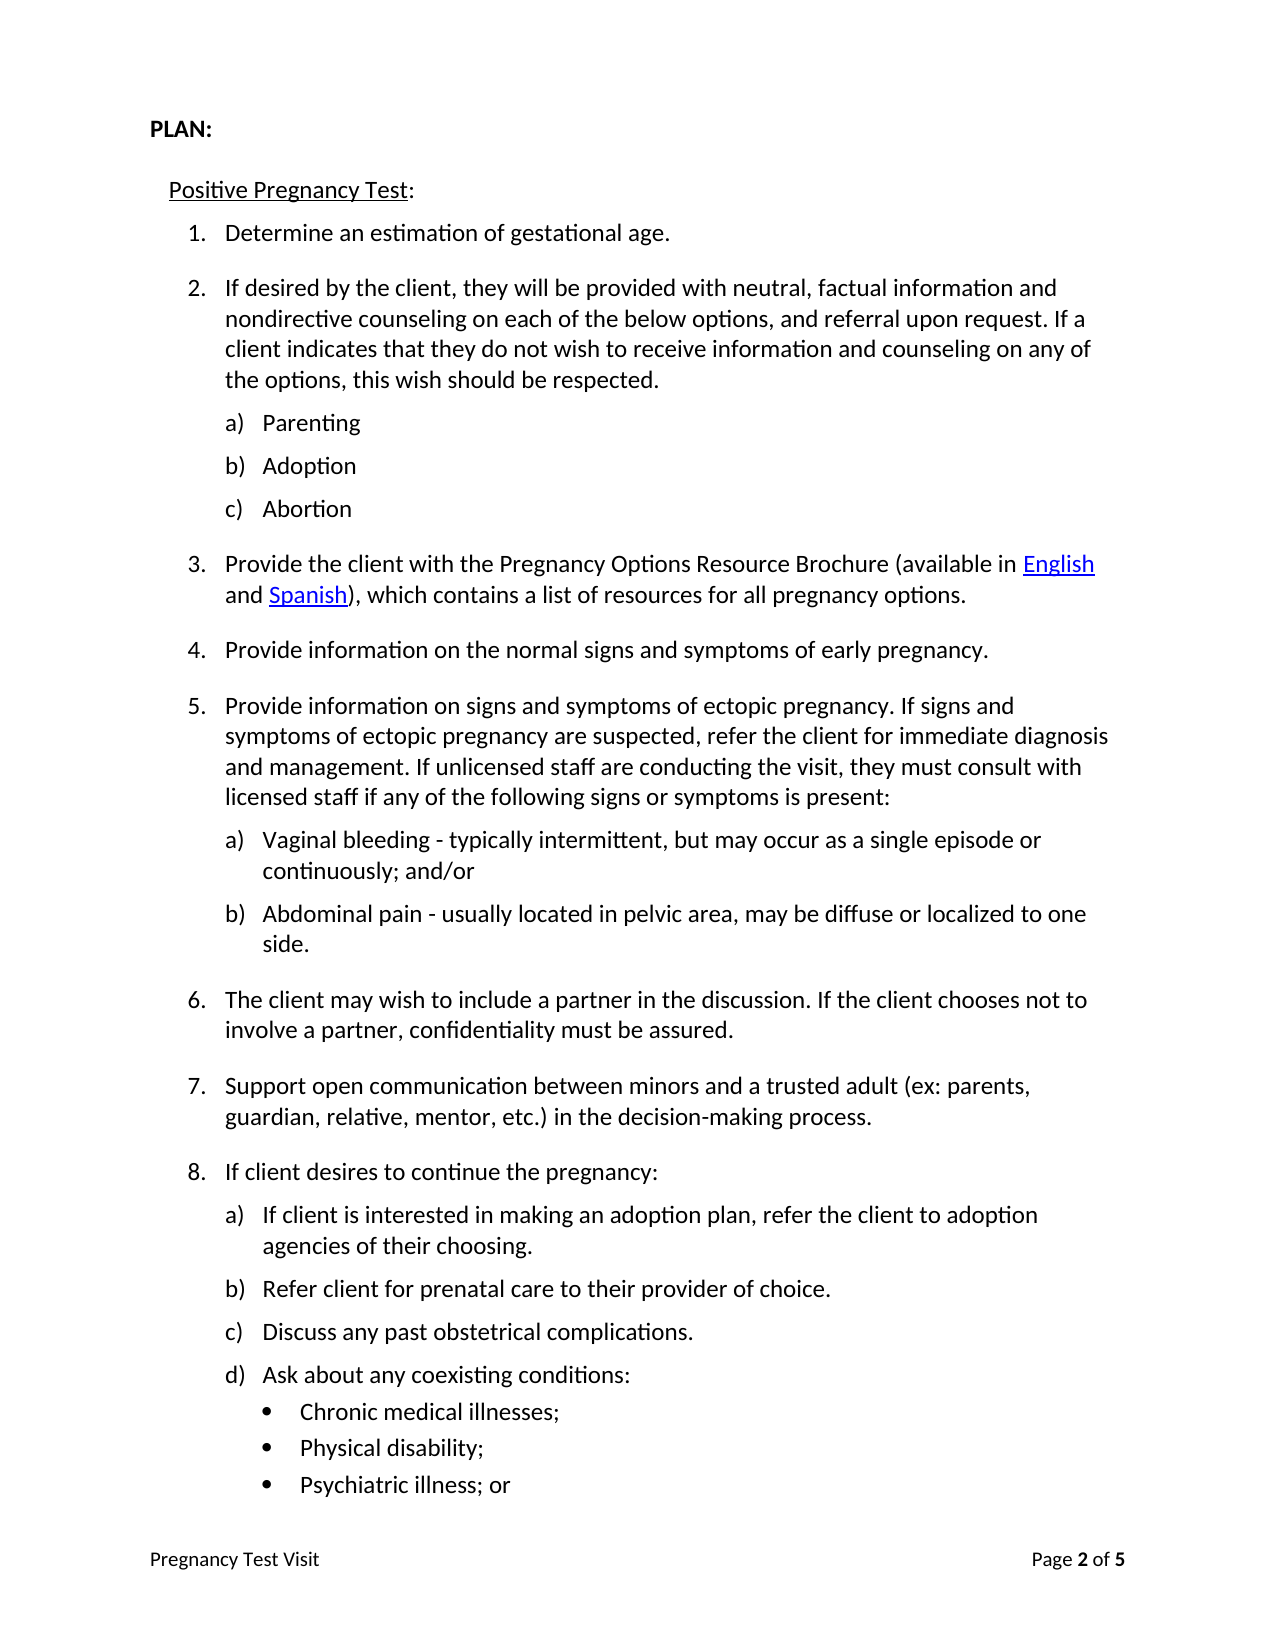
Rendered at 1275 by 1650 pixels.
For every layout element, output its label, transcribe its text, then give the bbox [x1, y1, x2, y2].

text PLAN: [150, 113, 1125, 143]
list The client may wish to include a partner in the discussion. If the client chooses not to involve a partner, confidentiality must be assured. [187, 984, 1125, 1045]
list Vaginal bleeding - typically intermittent, but may occur as a single episode or continuously; and/or [225, 824, 1125, 886]
list Provide the client with the Pregnancy Options Resource Brochure (available in English and Spanish), which contains a list of resources for all pregnancy options. [187, 548, 1125, 609]
list Abdominal pain - usually located in pelvic area, may be diffuse or localized to one side. [225, 898, 1125, 959]
list Adoption [225, 450, 1125, 480]
list Ask about any coexisting conditions: [225, 1359, 1125, 1389]
list Physical disability; [262, 1432, 1125, 1463]
list Discuss any past obstetrical complications. [225, 1316, 1125, 1346]
list If client is interested in making an adoption plan, refer the client to adoption agencies of their choosing. [225, 1199, 1125, 1260]
list Chronic medical illnesses; [262, 1396, 1125, 1426]
list Refer client for prenatal care to their provider of choice. [225, 1273, 1125, 1303]
list Determine an estimation of gestational age. [187, 217, 1125, 247]
list Support open communication between minors and a trusted adult (ex: parents, guardian, relative, mentor, etc.) in the decision-making process. [187, 1070, 1125, 1131]
list If desired by the client, they will be provided with neutral, factual information and nondirective counseling on each of the below options, and referral upon request. If a client indicates that they do not wish to receive information and counseling on any of the options, this wish should be respected. [187, 272, 1125, 394]
list Provide information on signs and symptoms of ectopic pregnancy. If signs and symptoms of ectopic pregnancy are suspected, refer the client for immediate diagnosis and management. If unlicensed staff are conducting the visit, they must consult with licensed staff if any of the following signs or symptoms is present: [187, 690, 1125, 812]
list Provide information on the normal signs and symptoms of early pregnancy. [187, 634, 1125, 665]
list Parenting [225, 407, 1125, 437]
list Psychiatric illness; or [262, 1469, 1125, 1500]
list Abortion [225, 493, 1125, 523]
list If client desires to continue the pregnancy: [187, 1156, 1125, 1187]
text Positive Pregnancy Test: [169, 174, 1125, 204]
